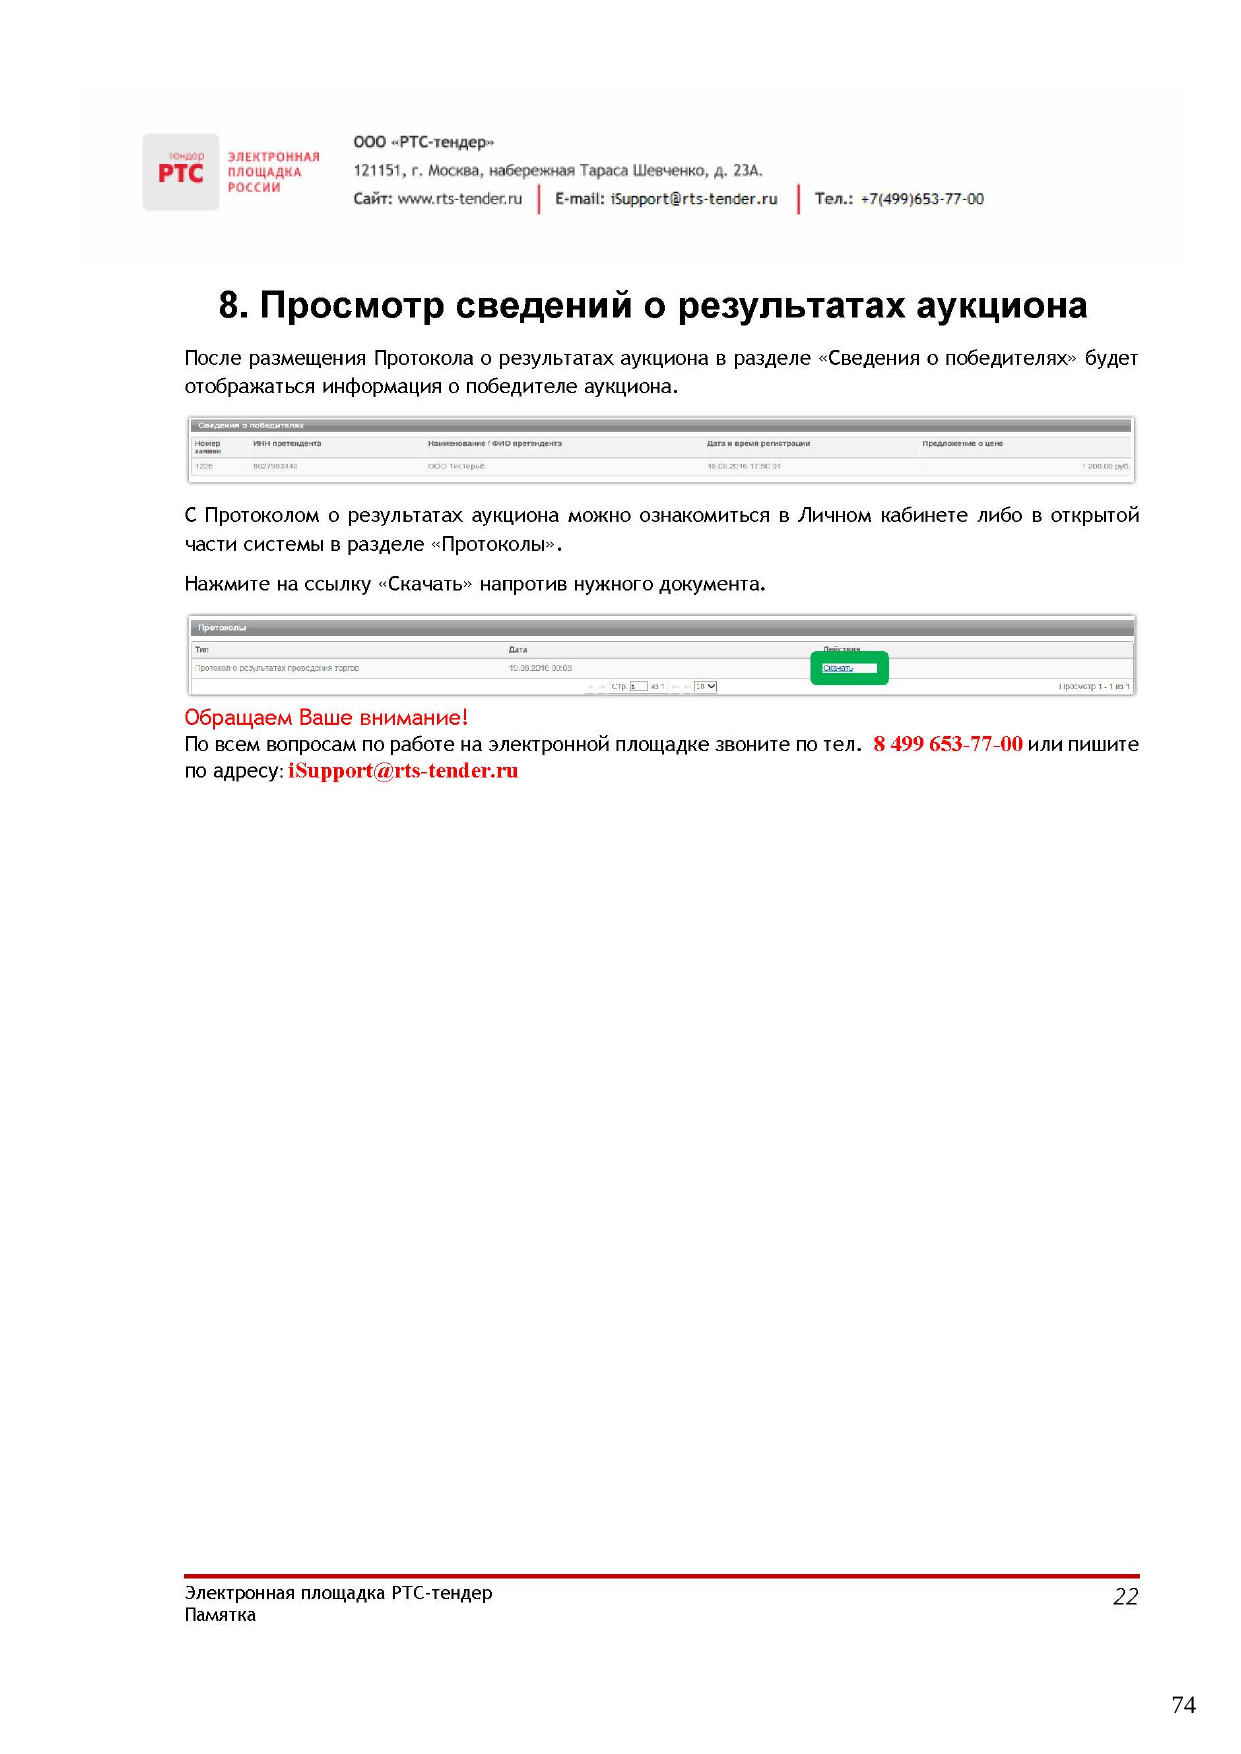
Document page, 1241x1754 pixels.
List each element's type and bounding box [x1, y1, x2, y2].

picture [78, 88, 1192, 1665]
